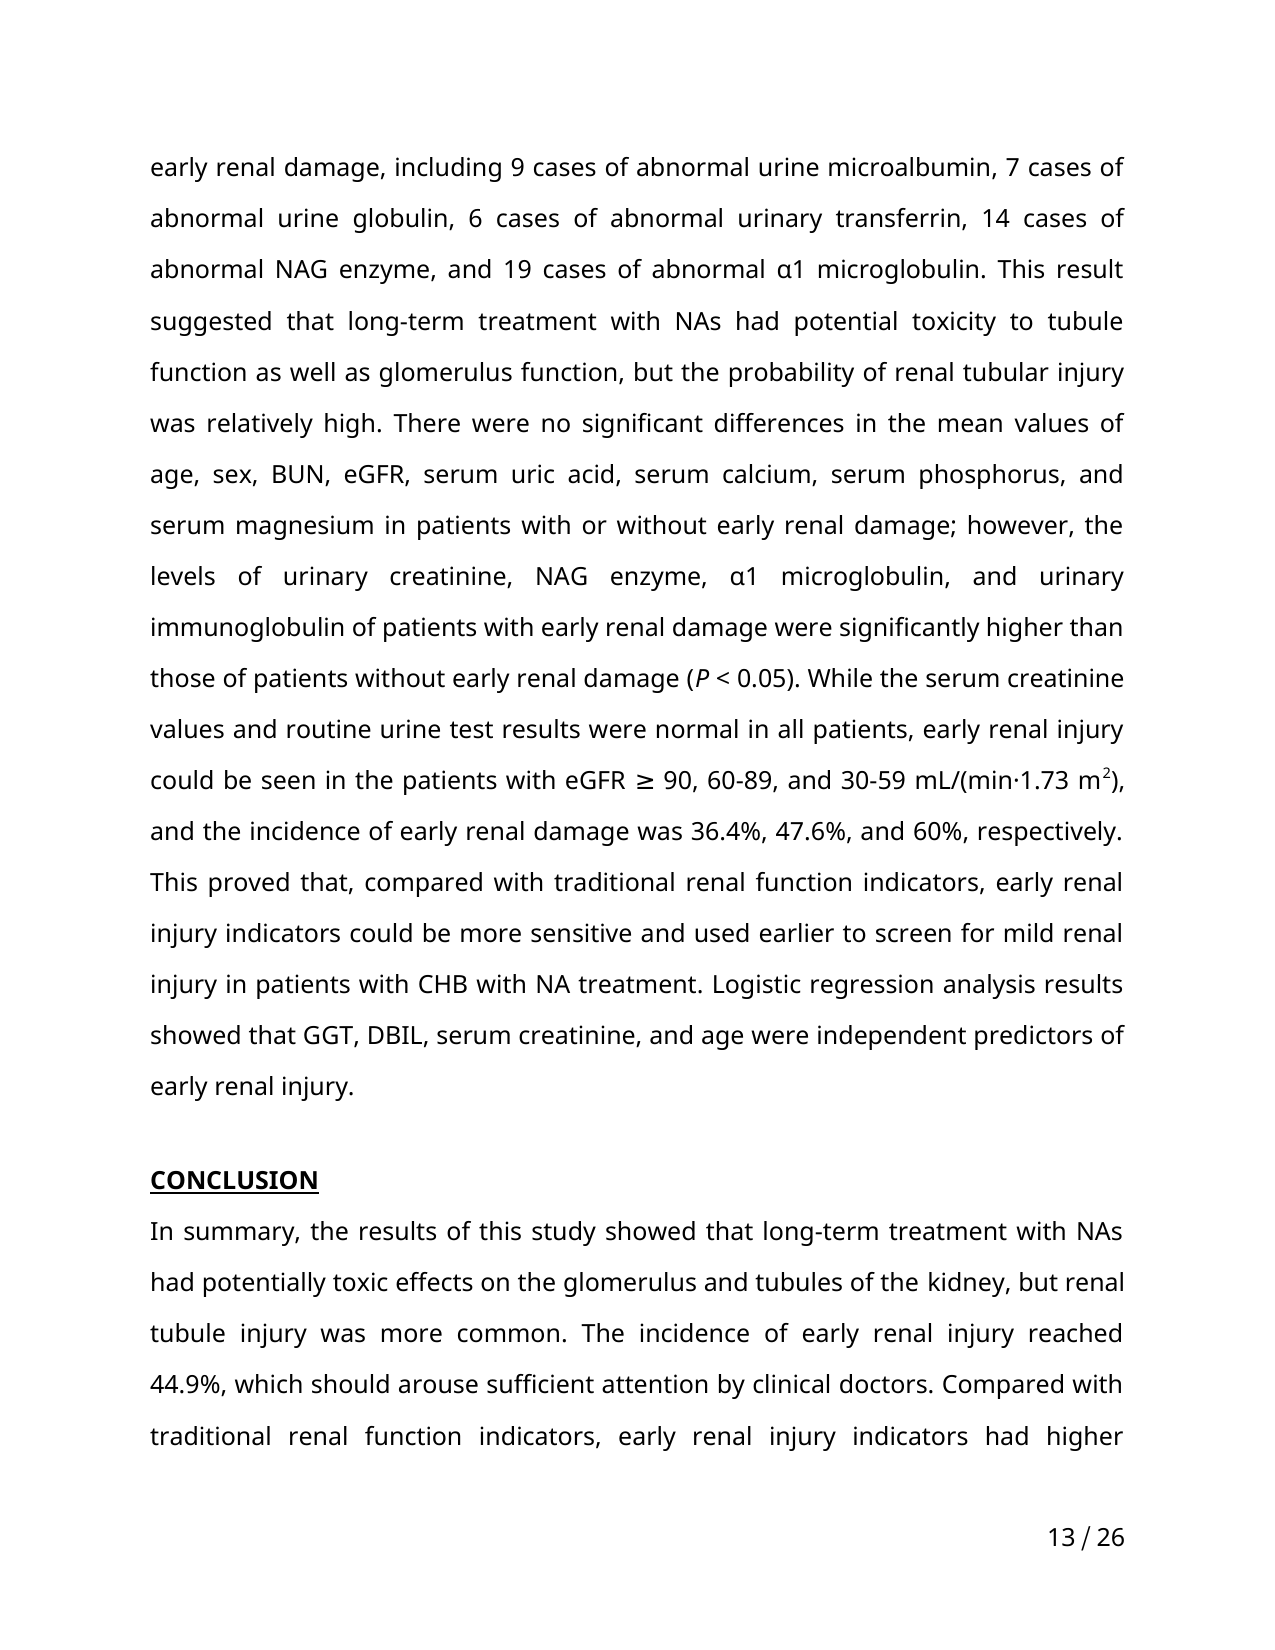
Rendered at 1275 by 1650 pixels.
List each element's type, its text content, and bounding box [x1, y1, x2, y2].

text CONCLUSION [150, 1163, 1125, 1197]
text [150, 1214, 1125, 1452]
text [150, 150, 1125, 1103]
